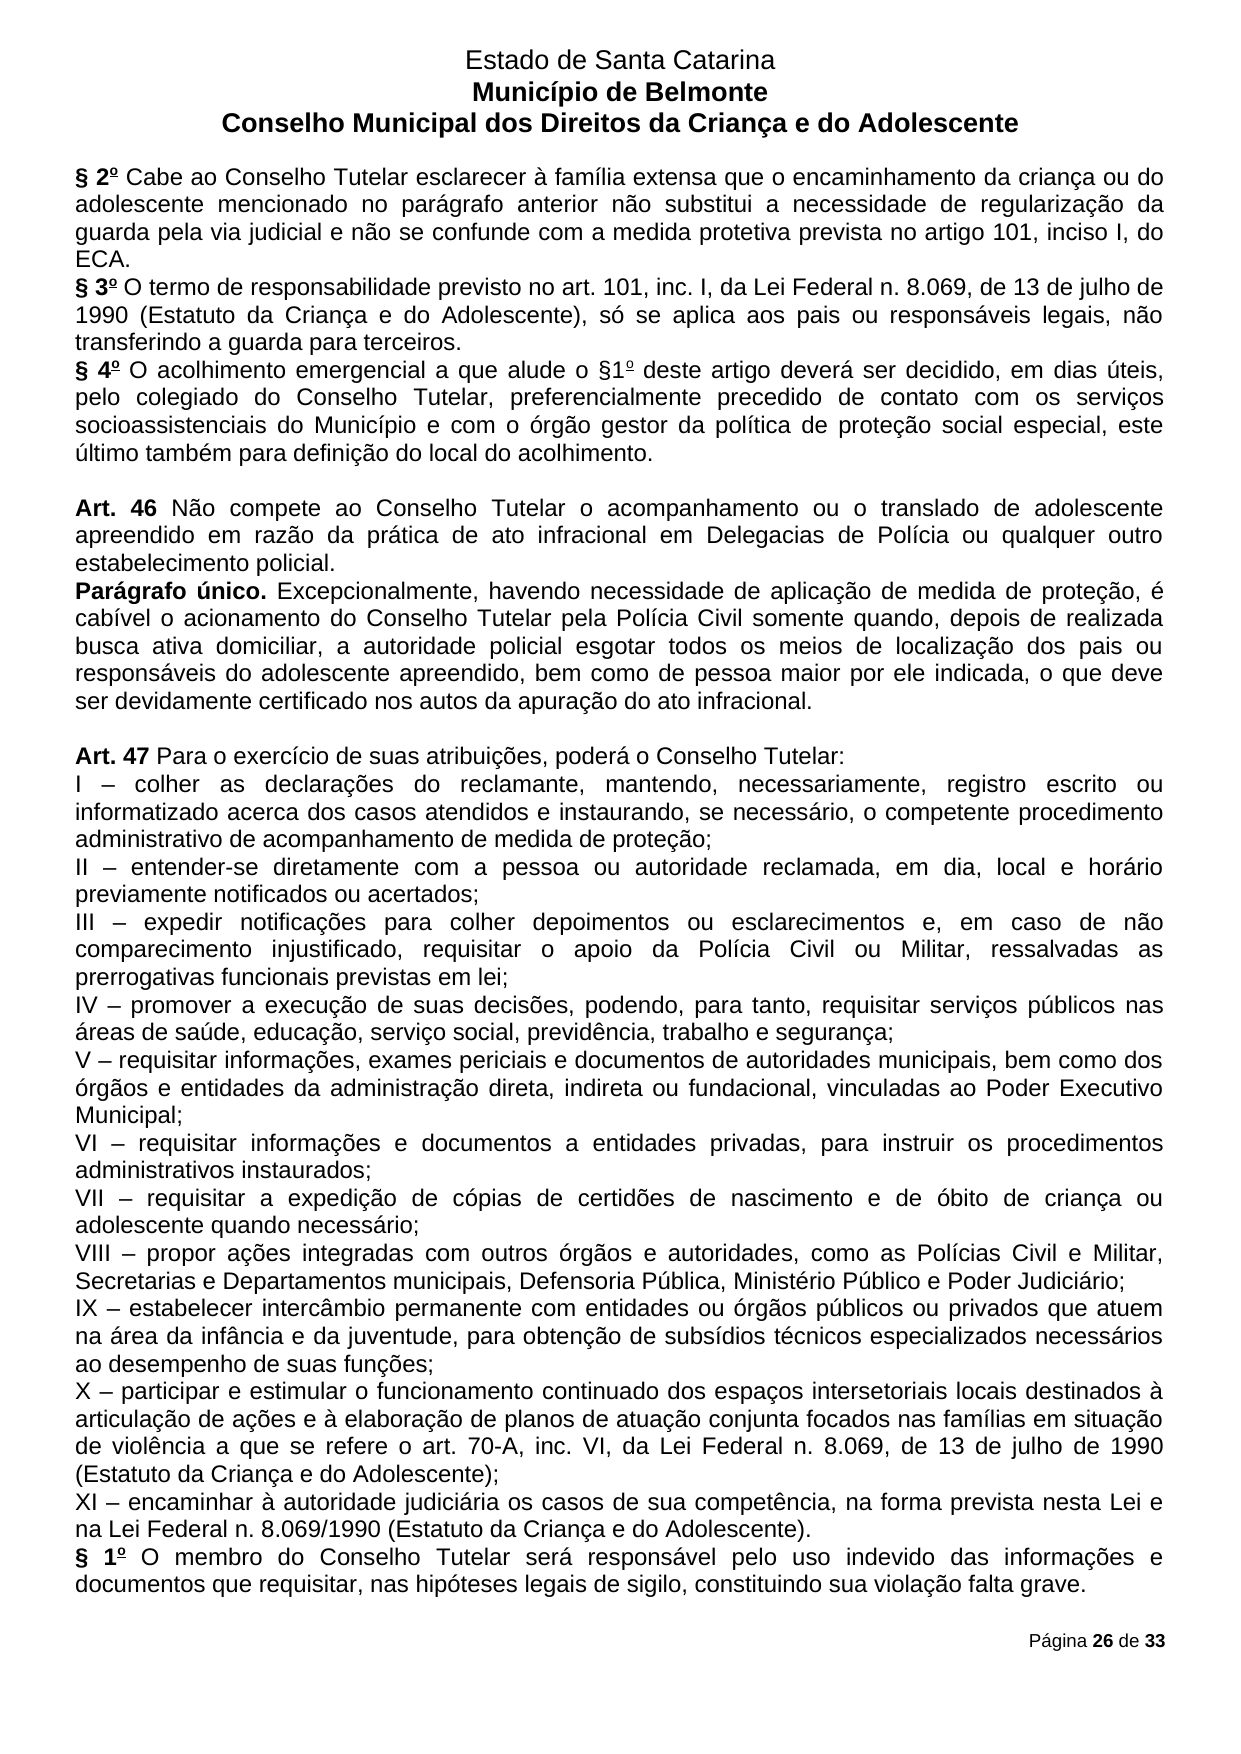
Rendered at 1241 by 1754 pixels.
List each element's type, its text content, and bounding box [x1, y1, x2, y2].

text VIII – propor ações integradas com outros órgãos e autoridades, como as Polícias Civil e Militar, Secretarias e Departamentos municipais, Defensoria Pública, Ministério Público e Poder Judiciário; [75, 1239, 1165, 1294]
text III – expedir notificações para colher depoimentos ou esclarecimentos e, em caso de não comparecimento injustificado, requisitar o apoio da Polícia Civil ou Militar, ressalvadas as prerrogativas funcionais previstas em lei; [75, 908, 1165, 991]
text Art. 47 Para o exercício de suas atribuições, poderá o Conselho Tutelar: [75, 742, 1165, 770]
text I – colher as declarações do reclamante, mantendo, necessariamente, registro escrito ou informatizado acerca dos casos atendidos e instaurando, se necessário, o competente procedimento administrativo de acompanhamento de medida de proteção; [75, 770, 1165, 853]
text X – participar e estimular o funcionamento continuado dos espaços intersetoriais locais destinados à articulação de ações e à elaboração de planos de atuação conjunta focados nas famílias em situação de violência a que se refere o art. 70-A, inc. VI, da Lei Federal n. 8.069, de 13 de julho de 1990 (Estatuto da Criança e do Adolescente); [75, 1377, 1165, 1487]
text XI – encaminhar à autoridade judiciária os casos de sua competência, na forma prevista nesta Lei e na Lei Federal n. 8.069/1990 (Estatuto da Criança e do Adolescente). [75, 1487, 1165, 1543]
text Parágrafo único. Excepcionalmente, havendo necessidade de aplicação de medida de proteção, é cabível o acionamento do Conselho Tutelar pela Polícia Civil somente quando, depois de realizada busca ativa domiciliar, a autoridade policial esgotar todos os meios de localização dos pais ou responsáveis do adolescente apreendido, bem como de pessoa maior por ele indicada, o que deve ser devidamente certificado nos autos da apuração do ato infracional. [75, 577, 1165, 714]
text IX – estabelecer intercâmbio permanente com entidades ou órgãos públicos ou privados que atuem na área da infância e da juventude, para obtenção de subsídios técnicos especializados necessários ao desempenho de suas funções; [75, 1294, 1165, 1377]
text V – requisitar informações, exames periciais e documentos de autoridades municipais, bem como dos órgãos e entidades da administração direta, indireta ou fundacional, vinculadas ao Poder Executivo Municipal; [75, 1046, 1165, 1129]
text § 2o Cabe ao Conselho Tutelar esclarecer à família extensa que o encaminhamento da criança ou do adolescente mencionado no parágrafo anterior não substitui a necessidade de regularização da guarda pela via judicial e não se confunde com a medida protetiva prevista no artigo 101, inciso I, do ECA. [75, 162, 1165, 273]
text Art. 46 Não compete ao Conselho Tutelar o acompanhamento ou o translado de adolescente apreendido em razão da prática de ato infracional em Delegacias de Polícia ou qualquer outro estabelecimento policial. [75, 494, 1165, 577]
text II – entender-se diretamente com a pessoa ou autoridade reclamada, em dia, local e horário previamente notificados ou acertados; [75, 853, 1165, 908]
text § 4o O acolhimento emergencial a que alude o §1o deste artigo deverá ser decidido, em dias úteis, pelo colegiado do Conselho Tutelar, preferencialmente precedido de contato com os serviços socioassistenciais do Município e com o órgão gestor da política de proteção social especial, este último também para definição do local do acolhimento. [75, 356, 1165, 466]
text § 1o O membro do Conselho Tutelar será responsável pelo uso indevido das informações e documentos que requisitar, nas hipóteses legais de sigilo, constituindo sua violação falta grave. [75, 1543, 1165, 1598]
text § 3o O termo de responsabilidade previsto no art. 101, inc. I, da Lei Federal n. 8.069, de 13 de julho de 1990 (Estatuto da Criança e do Adolescente), só se aplica aos pais ou responsáveis legais, não transferindo a guarda para terceiros. [75, 273, 1165, 356]
text VII – requisitar a expedição de cópias de certidões de nascimento e de óbito de criança ou adolescente quando necessário; [75, 1184, 1165, 1239]
text VI – requisitar informações e documentos a entidades privadas, para instruir os procedimentos administrativos instaurados; [75, 1129, 1165, 1184]
text IV – promover a execução de suas decisões, podendo, para tanto, requisitar serviços públicos nas áreas de saúde, educação, serviço social, previdência, trabalho e segurança; [75, 991, 1165, 1046]
